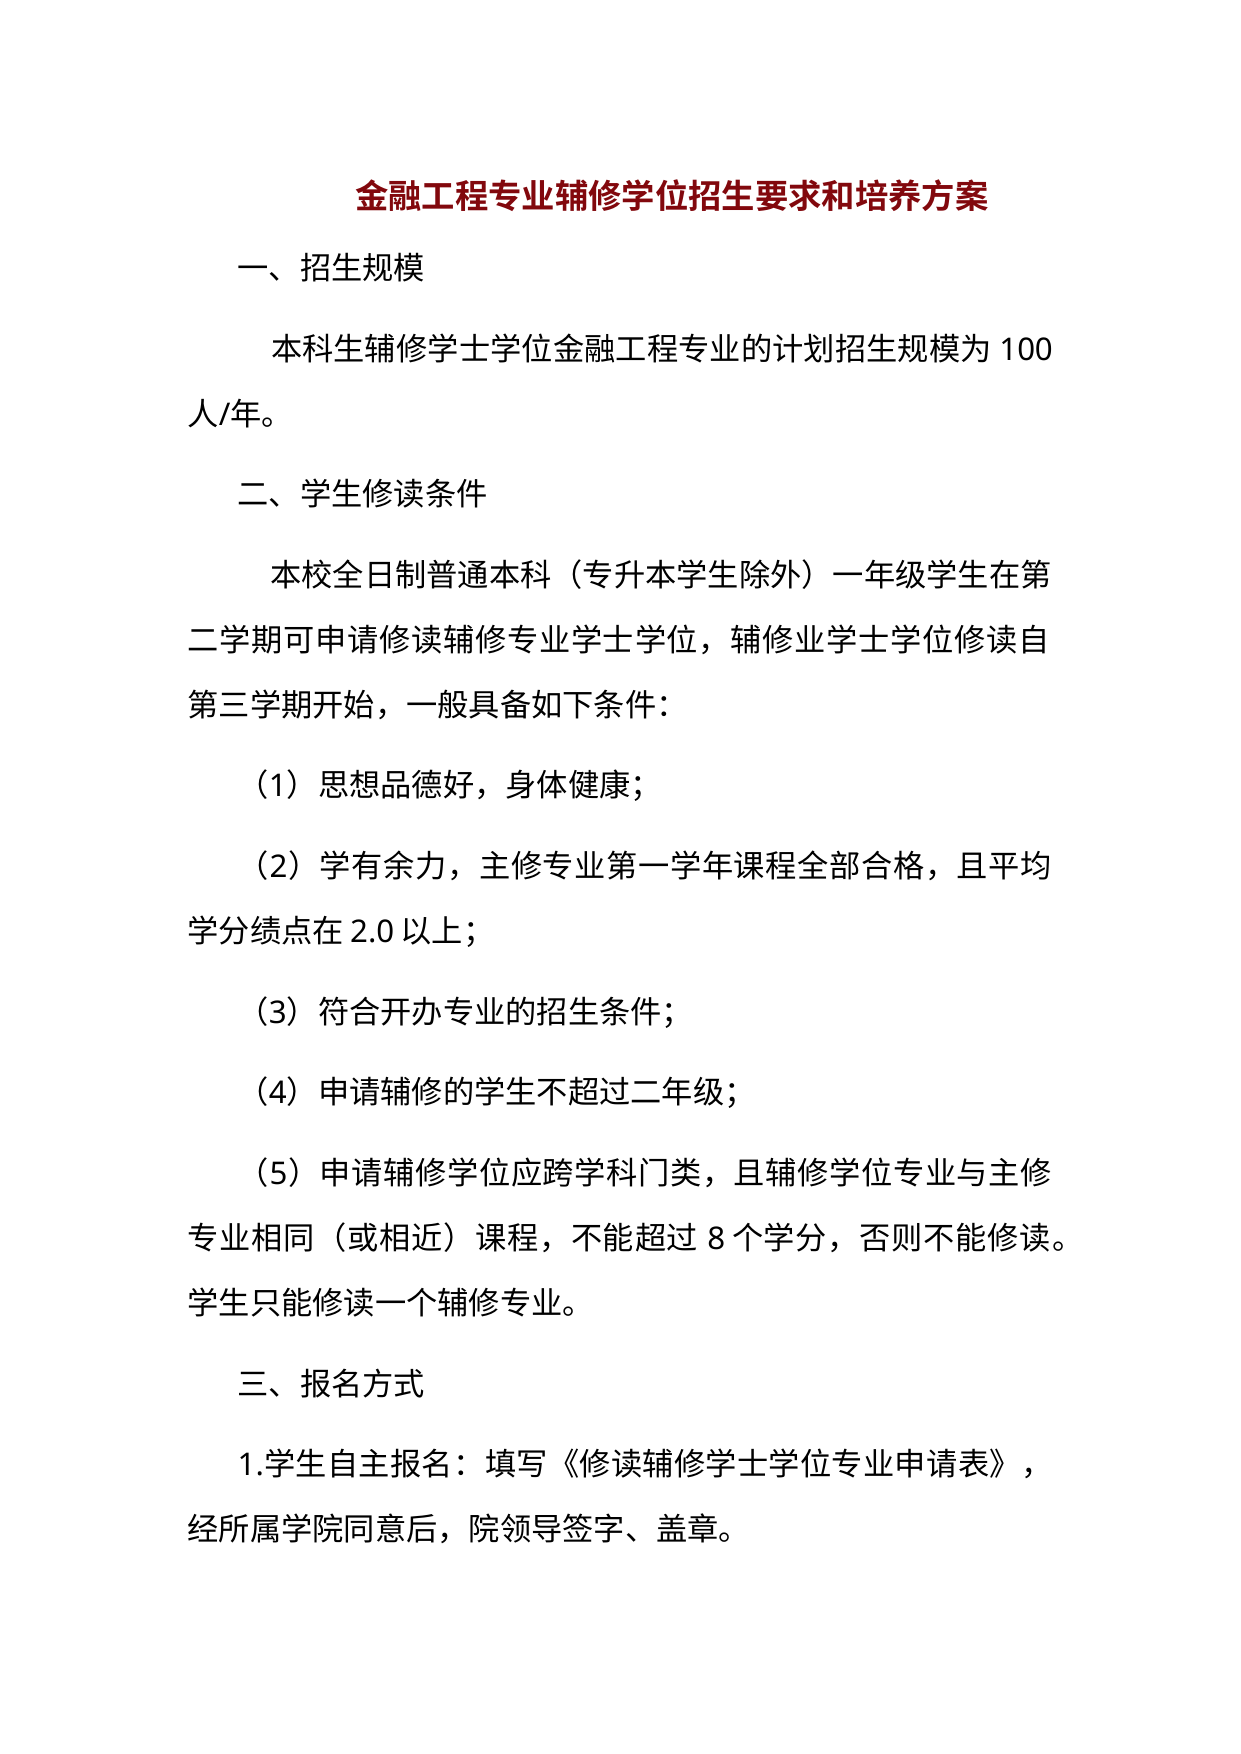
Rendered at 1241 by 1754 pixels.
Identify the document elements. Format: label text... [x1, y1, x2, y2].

text 二、学生修读条件 [187, 459, 1053, 524]
text （3）符合开办专业的招生条件； [187, 977, 1053, 1042]
text 本校全日制普通本科（专升本学生除外）一年级学生在第二学期可申请修读辅修专业学士学位，辅修业学士学位修读自第三学期开始，一般具备如下条件： [187, 540, 1053, 735]
text 三、报名方式 [187, 1349, 1053, 1414]
text 1.学生自主报名：填写《修读辅修学士学位专业申请表》，经所属学院同意后，院领导签字、盖章。 [187, 1429, 1053, 1559]
text （5）申请辅修学位应跨学科门类，且辅修学位专业与主修专业相同（或相近）课程，不能超过8个学分，否则不能修读。学生只能修读一个辅修专业。 [187, 1138, 1053, 1333]
text 本科生辅修学士学位金融工程专业的计划招生规模为100人/年。 [187, 314, 1053, 444]
text （1）思想品德好，身体健康； [187, 751, 1053, 816]
text 金融工程专业辅修学位招生要求和培养方案 [187, 162, 1053, 227]
text （2）学有余力，主修专业第一学年课程全部合格，且平均学分绩点在2.0以上； [187, 831, 1053, 961]
text 一、招生规模 [187, 233, 1053, 298]
text （4）申请辅修的学生不超过二年级； [187, 1058, 1053, 1123]
